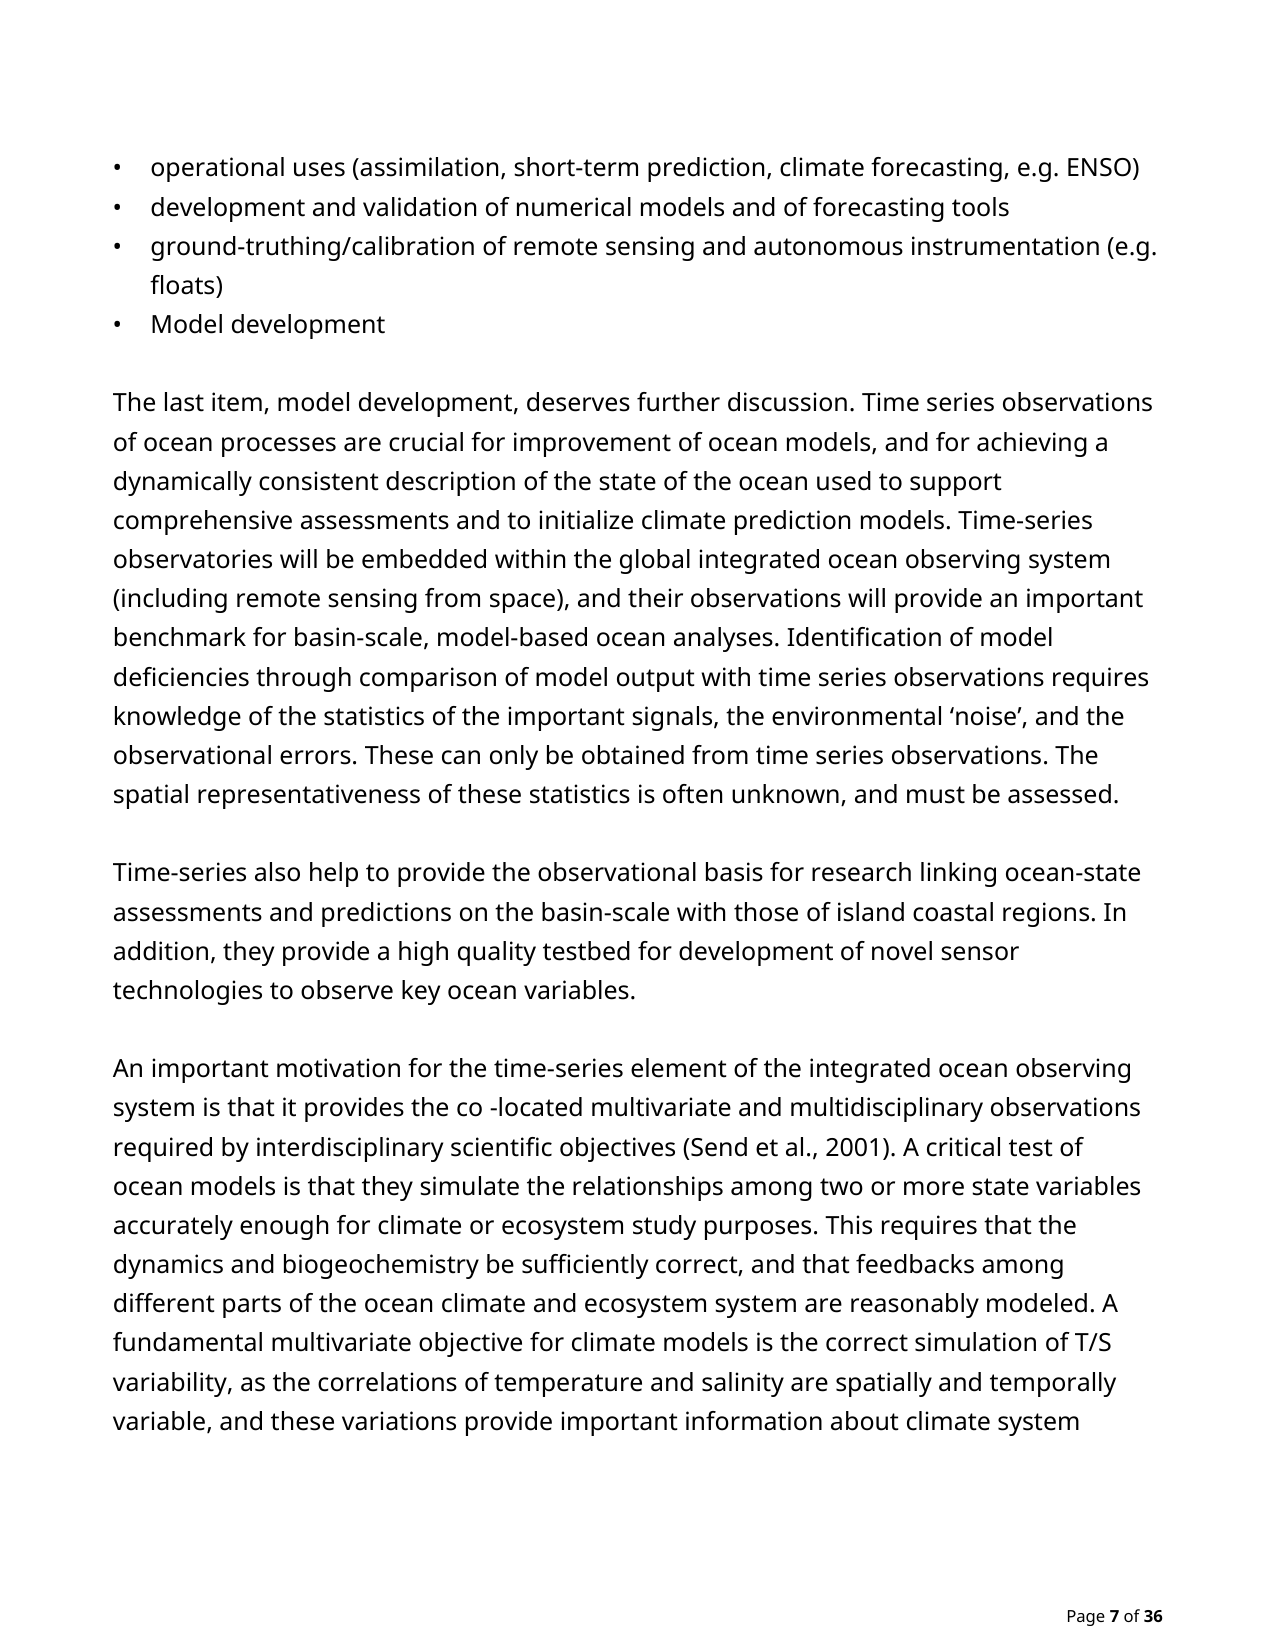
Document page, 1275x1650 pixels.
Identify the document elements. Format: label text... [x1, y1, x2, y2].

list operational uses (assimilation, short-term prediction, climate forecasting, e.g. ENSO) [112, 150, 1162, 184]
text Time-series also help to provide the observational basis for research linking ocean-state assessments and predictions on the basin-scale with those of island coastal regions. In addition, they provide a high quality testbed for development of novel sensor technologies to observe key ocean variables. [113, 855, 1162, 1007]
list Model development [112, 307, 1162, 341]
text The last item, model development, deserves further discussion. Time series observations of ocean processes are crucial for improvement of ocean models, and for achieving a dynamically consistent description of the state of the ocean used to support comprehensive assessments and to initialize climate prediction models. Time-series observatories will be embedded within the global integrated ocean observing system (including remote sensing from space), and their observations will provide an important benchmark for basin-scale, model-based ocean analyses. Identification of model deficiencies through comparison of model output with time series observations requires knowledge of the statistics of the important signals, the environmental ‘noise’, and the observational errors. These can only be obtained from time series observations. The spatial representativeness of these statistics is often unknown, and must be assessed. [113, 385, 1160, 811]
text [113, 1051, 1160, 1437]
list ground-truthing/calibration of remote sensing and autonomous instrumentation (e.g. floats) [112, 228, 1162, 302]
list development and validation of numerical models and of forecasting tools [112, 189, 1162, 223]
